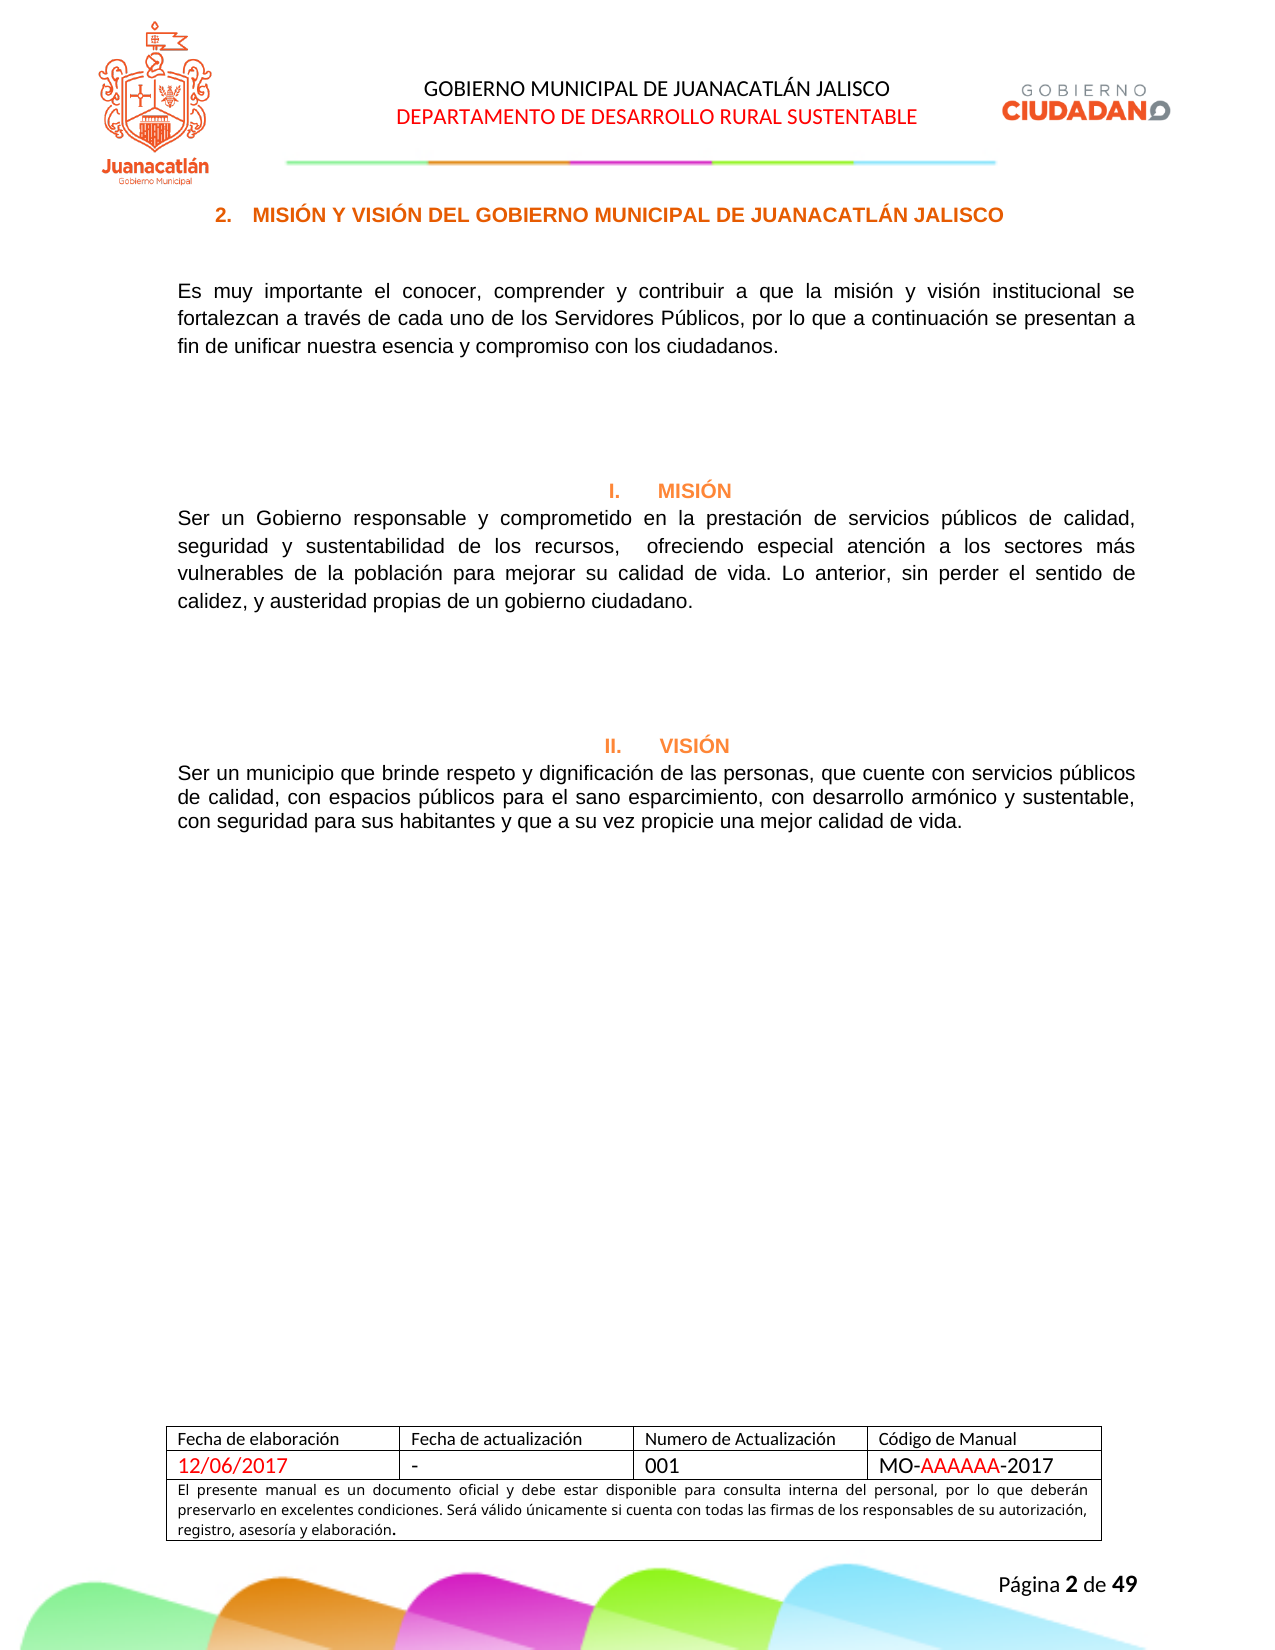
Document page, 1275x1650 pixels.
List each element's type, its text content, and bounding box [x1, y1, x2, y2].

text Ser un Gobierno responsable y comprometido en la prestación de servicios públicos de calidad, seguridad y sustentabilidad de los recursos, ofreciendo especial atención a los sectores más vulnerables de la población para mejorar su calidad de vida. Lo anterior, sin perder el sentido de calidez, y austeridad propias de un gobierno ciudadano. [177, 506, 1137, 613]
picture [0, 0, 1275, 1650]
text Es muy importante el conocer, comprender y contribuir a que la misión y visión institucional se fortalezcan a través de cada uno de los Servidores Públicos, por lo que a continuación se presentan a fin de unificar nuestra esencia y compromiso con los ciudadanos. [177, 279, 1137, 358]
text Ser un municipio que brinde respeto y dignificación de las personas, que cuente con servicios públicos de calidad, con espacios públicos para el sano esparcimiento, con desarrollo armónico y sustentable, con seguridad para sus habitantes y que a su vez propicie una mejor calidad de vida. [177, 761, 1137, 833]
subtitle MISIÓN Y VISIÓN DEL GOBIERNO MUNICIPAL DE JUANACATLÁN JALISCO [215, 203, 1137, 227]
subtitle VISIÓN [215, 734, 1137, 758]
subtitle MISIÓN [215, 479, 1137, 503]
